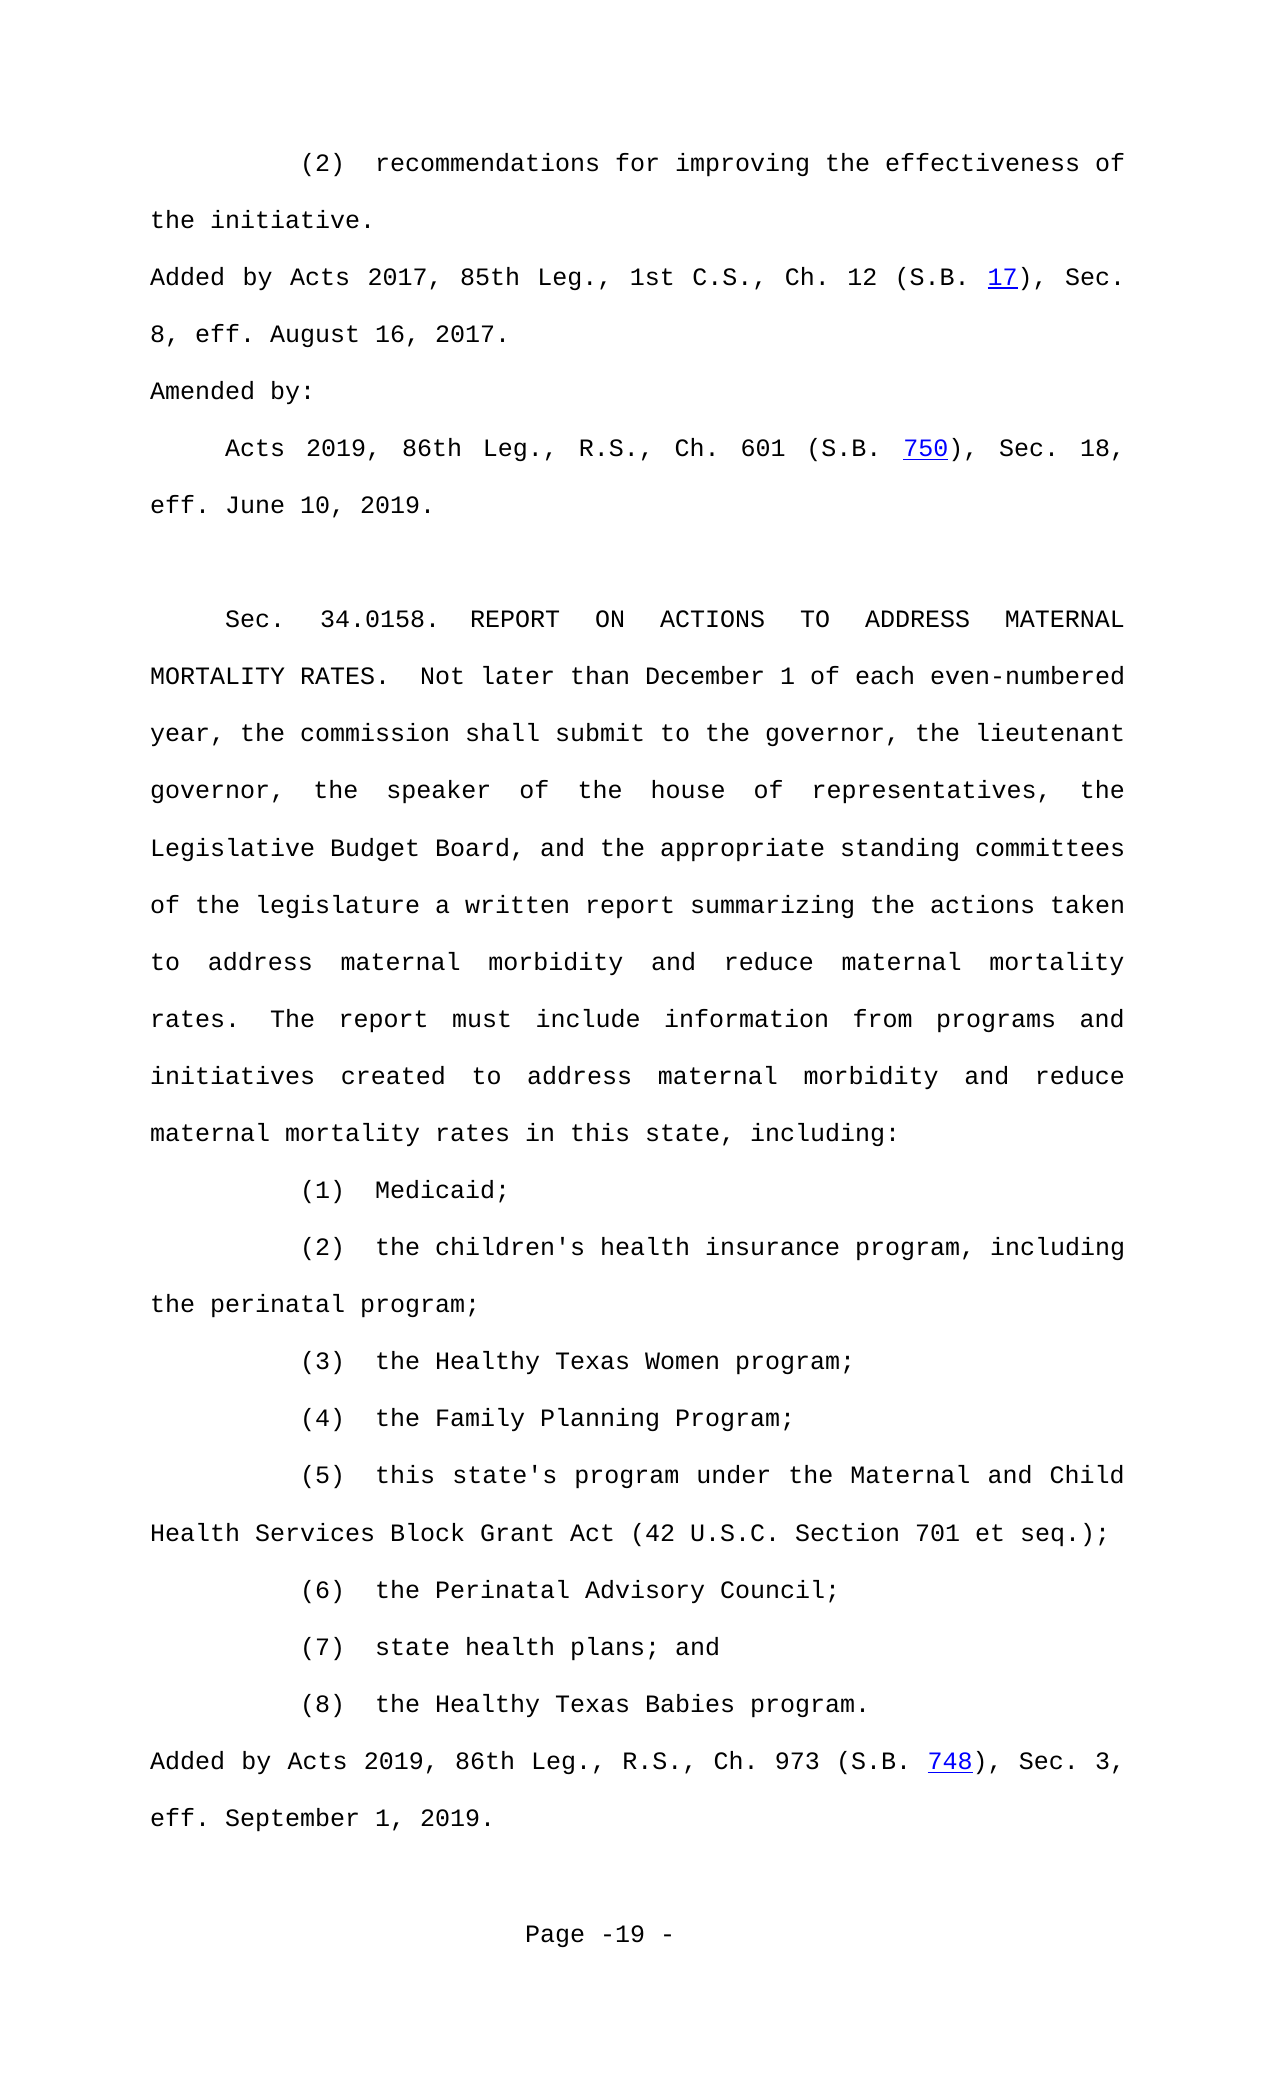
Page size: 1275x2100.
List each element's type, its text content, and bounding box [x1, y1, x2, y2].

text (6) the Perinatal Advisory Council; [150, 1577, 1125, 1606]
text (2) recommendations for improving the effectiveness of the initiative. [150, 150, 1125, 236]
text (8) the Healthy Texas Babies program. [150, 1691, 1125, 1720]
text Added by Acts 2017, 85th Leg., 1st C.S., Ch. 12 (S.B. 17), Sec. 8, eff. August 16, 2017. [150, 264, 1125, 350]
text Added by Acts 2019, 86th Leg., R.S., Ch. 973 (S.B. 748), Sec. 3, eff. September 1, 2019. [150, 1748, 1125, 1834]
text Acts 2019, 86th Leg., R.S., Ch. 601 (S.B. 750), Sec. 18, eff. June 10, 2019. [150, 435, 1125, 521]
text (5) this state's program under the Maternal and Child Health Services Block Grant Act (42 U.S.C. Section 701 et seq.); [150, 1463, 1125, 1548]
text Sec. 34.0158. REPORT ON ACTIONS TO ADDRESS MATERNAL MORTALITY RATES. Not later than December 1 of each even-numbered year, the commission shall submit to the governor, the lieutenant governor, the speaker of the house of representatives, the Legislative Budget Board, and the appropriate standing committees of the legislature a written report summarizing the actions taken to address maternal morbidity and reduce maternal mortality rates. The report must include information from programs and initiatives created to address maternal morbidity and reduce maternal mortality rates in this state, including: [150, 607, 1125, 1149]
text (3) the Healthy Texas Women program; [150, 1349, 1125, 1377]
text (2) the children's health insurance program, including the perinatal program; [150, 1234, 1125, 1320]
text (7) state health plans; and [150, 1634, 1125, 1663]
text (1) Medicaid; [150, 1177, 1125, 1206]
text (4) the Family Planning Program; [150, 1406, 1125, 1434]
text Amended by: [150, 378, 1125, 407]
